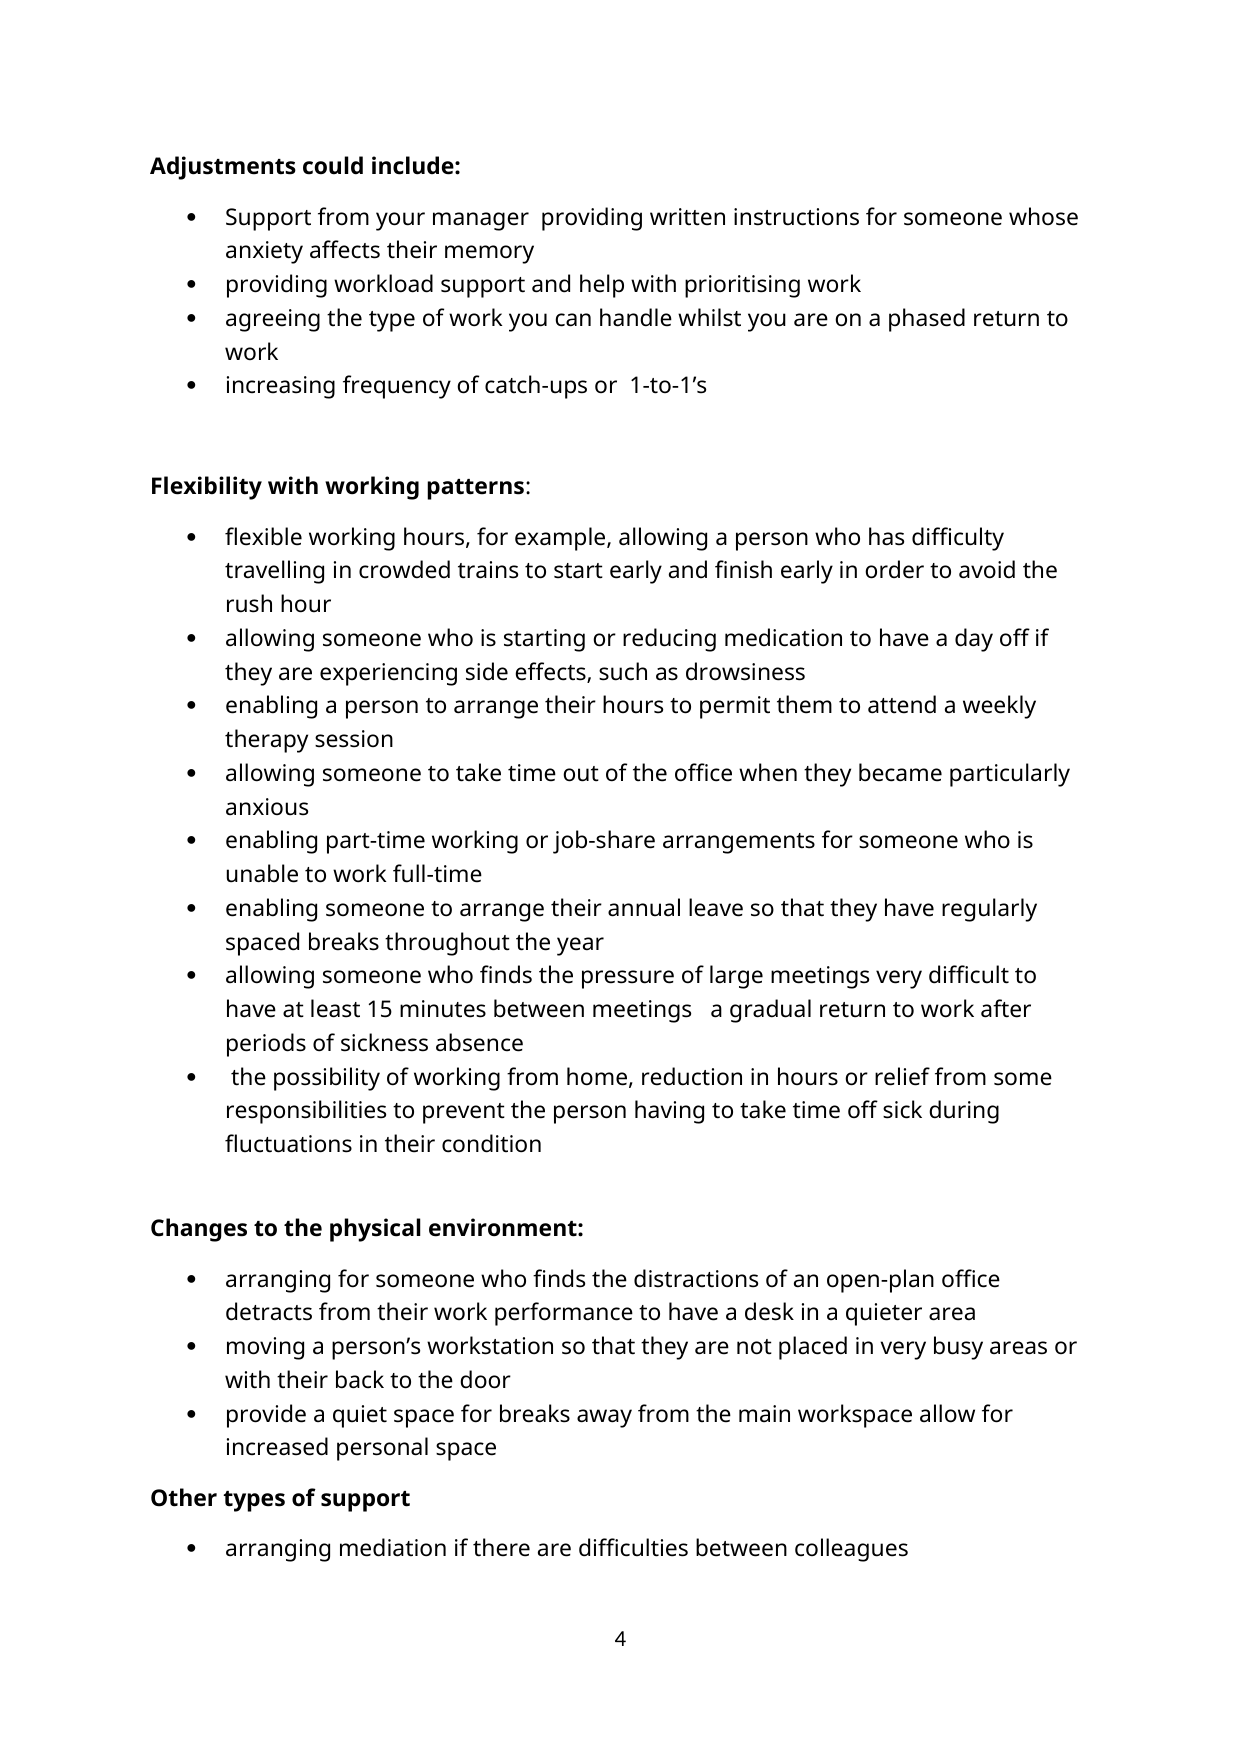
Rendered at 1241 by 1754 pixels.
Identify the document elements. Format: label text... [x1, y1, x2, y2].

list flexible working hours, for example, allowing a person who has difficulty travelling in crowded trains to start early and finish early in order to avoid the rush hour [187, 520, 1090, 619]
text Adjustments could include: [150, 150, 1090, 181]
list agreeing the type of work you can handle whilst you are on a phased return to work [187, 302, 1090, 367]
list enabling a person to arrange their hours to permit them to attend a weekly therapy session [187, 689, 1090, 754]
list allowing someone who finds the pressure of large meetings very difficult to have at least 15 minutes between meetings a gradual return to work after periods of sickness absence [187, 959, 1090, 1058]
list increasing frequency of catch-ups or 1-to-1’s [187, 369, 1090, 400]
list enabling part-time working or job-share arrangements for someone who is unable to work full-time [187, 824, 1090, 889]
list Support from your manager providing written instructions for someone whose anxiety affects their memory [187, 200, 1090, 265]
list moving a person’s workstation so that they are not placed in very busy areas or with their back to the door [187, 1330, 1090, 1395]
text Other types of support [150, 1482, 1090, 1513]
list providing workload support and help with prioritising work [187, 268, 1090, 299]
list provide a quiet space for breaks away from the main workspace allow for increased personal space [187, 1397, 1090, 1462]
list the possibility of working from home, reduction in hours or relief from some responsibilities to prevent the person having to take time off sick during fluctuations in their condition [187, 1060, 1090, 1159]
text Flexibility with working patterns: [150, 470, 1090, 501]
list arranging mediation if there are difficulties between colleagues [187, 1532, 1090, 1563]
list allowing someone to take time out of the office when they became particularly anxious [187, 757, 1090, 822]
list arranging for someone who finds the distractions of an open-plan office detracts from their work performance to have a desk in a quieter area [187, 1262, 1090, 1327]
text Changes to the physical environment: [150, 1212, 1090, 1243]
list enabling someone to arrange their annual leave so that they have regularly spaced breaks throughout the year [187, 892, 1090, 957]
list allowing someone who is starting or reducing medication to have a day off if they are experiencing side effects, such as drowsiness [187, 622, 1090, 687]
